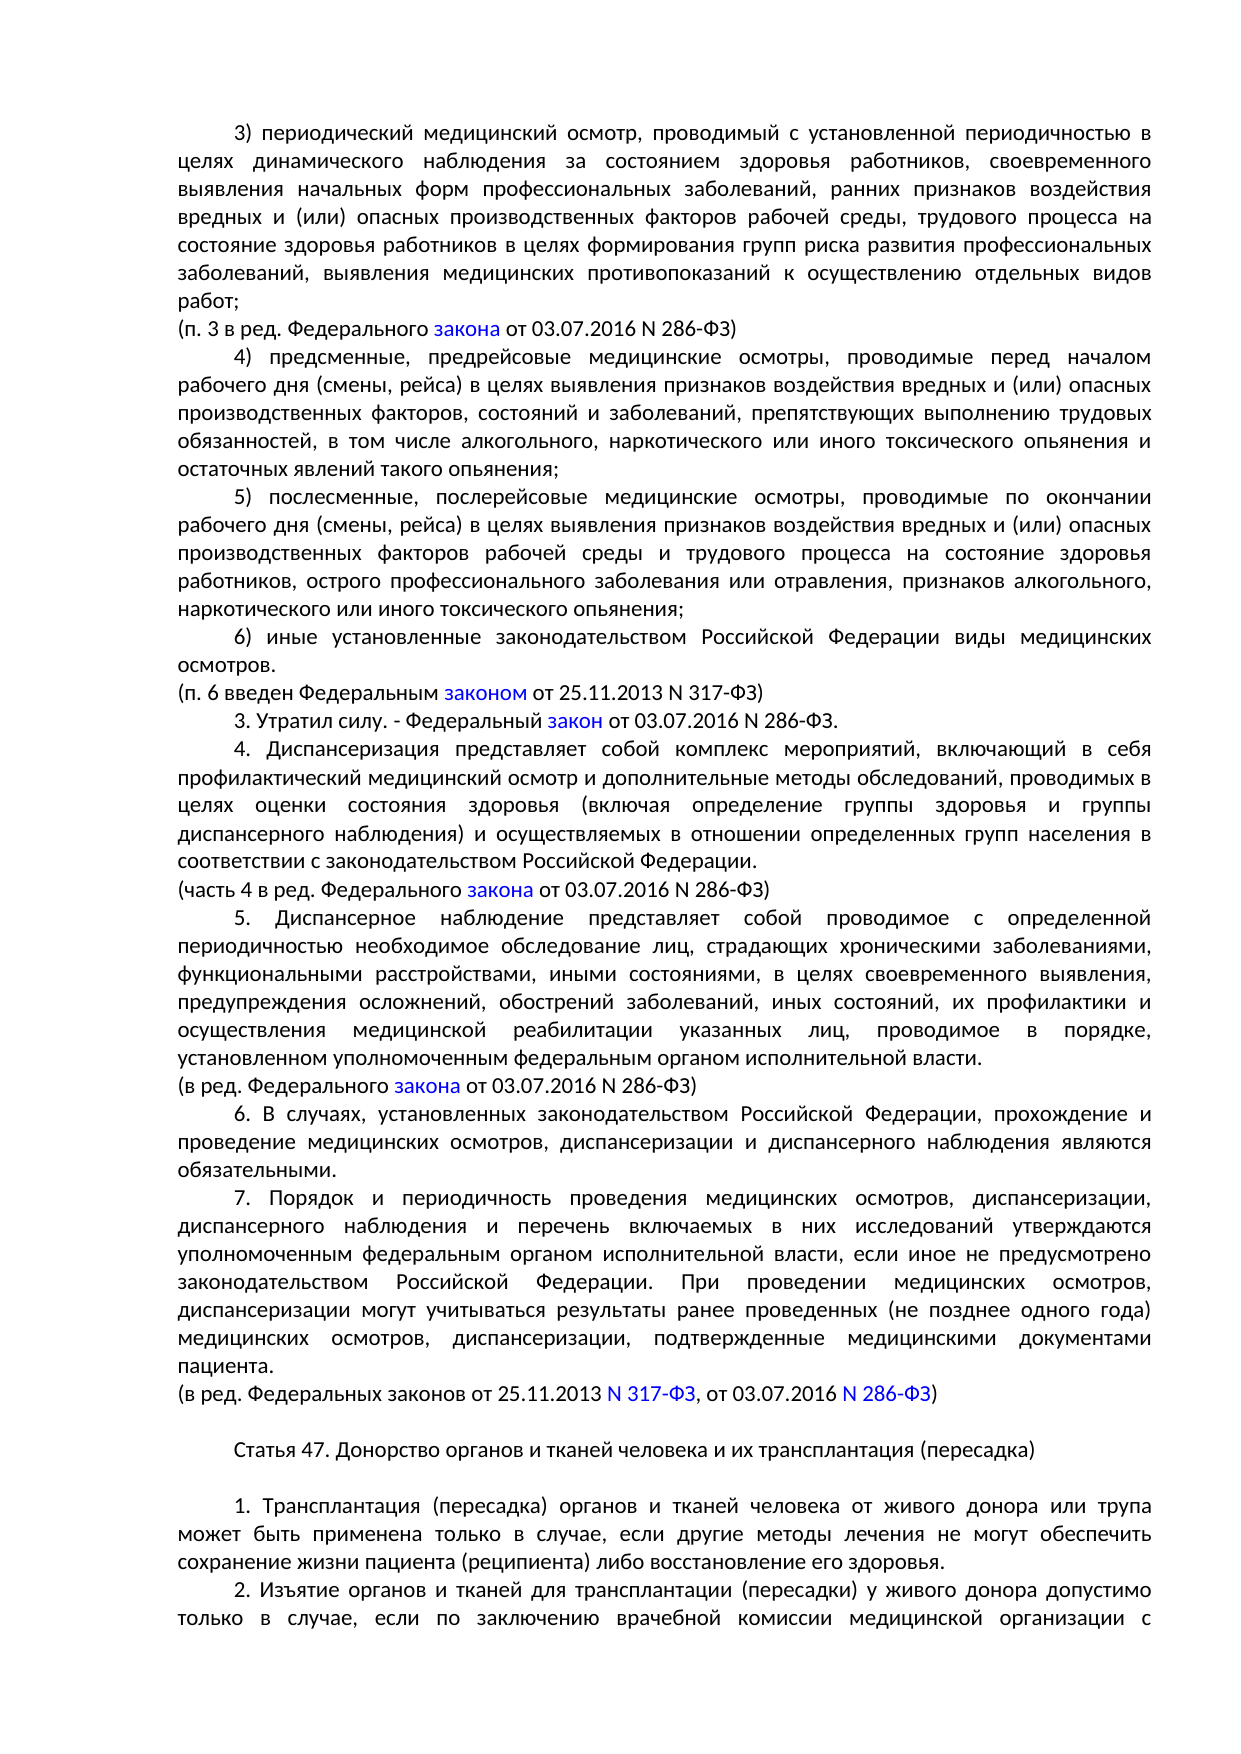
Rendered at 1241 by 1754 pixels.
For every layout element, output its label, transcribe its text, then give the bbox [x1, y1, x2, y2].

text 1. Трансплантация (пересадка) органов и тканей человека от живого донора или трупа может быть применена только в случае, если другие методы лечения не могут обеспечить сохранение жизни пациента (реципиента) либо восстановление его здоровья. [177, 1491, 1152, 1575]
text 5) послесменные, послерейсовые медицинские осмотры, проводимые по окончании рабочего дня (смены, рейса) в целях выявления признаков воздействия вредных и (или) опасных производственных факторов рабочей среды и трудового процесса на состояние здоровья работников, острого профессионального заболевания или отравления, признаков алкогольного, наркотического или иного токсического опьянения; [177, 482, 1152, 622]
text 4) предсменные, предрейсовые медицинские осмотры, проводимые перед началом рабочего дня (смены, рейса) в целях выявления признаков воздействия вредных и (или) опасных производственных факторов, состояний и заболеваний, препятствующих выполнению трудовых обязанностей, в том числе алкогольного, наркотического или иного токсического опьянения и остаточных явлений такого опьянения; [177, 342, 1152, 482]
text 5. Диспансерное наблюдение представляет собой проводимое с определенной периодичностью необходимое обследование лиц, страдающих хроническими заболеваниями, функциональными расстройствами, иными состояниями, в целях своевременного выявления, предупреждения осложнений, обострений заболеваний, иных состояний, их профилактики и осуществления медицинской реабилитации указанных лиц, проводимое в порядке, установленном уполномоченным федеральным органом исполнительной власти. [177, 903, 1152, 1071]
text 6) иные установленные законодательством Российской Федерации виды медицинских осмотров. [177, 622, 1152, 678]
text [177, 1575, 1152, 1631]
text Статья 47. Донорство органов и тканей человека и их трансплантация (пересадка) [177, 1435, 1152, 1463]
text 6. В случаях, установленных законодательством Российской Федерации, прохождение и проведение медицинских осмотров, диспансеризации и диспансерного наблюдения являются обязательными. [177, 1099, 1152, 1183]
text (часть 4 в ред. Федерального закона от 03.07.2016 N 286-ФЗ) [177, 875, 1152, 903]
text (в ред. Федеральных законов от 25.11.2013 N 317-ФЗ, от 03.07.2016 N 286-ФЗ) [177, 1379, 1152, 1407]
text 3) периодический медицинский осмотр, проводимый с установленной периодичностью в целях динамического наблюдения за состоянием здоровья работников, своевременного выявления начальных форм профессиональных заболеваний, ранних признаков воздействия вредных и (или) опасных производственных факторов рабочей среды, трудового процесса на состояние здоровья работников в целях формирования групп риска развития профессиональных заболеваний, выявления медицинских противопоказаний к осуществлению отдельных видов работ; [177, 118, 1152, 314]
text 3. Утратил силу. - Федеральный закон от 03.07.2016 N 286-ФЗ. [177, 707, 1152, 734]
text (в ред. Федерального закона от 03.07.2016 N 286-ФЗ) [177, 1071, 1152, 1099]
text (п. 3 в ред. Федерального закона от 03.07.2016 N 286-ФЗ) [177, 314, 1152, 342]
text 4. Диспансеризация представляет собой комплекс мероприятий, включающий в себя профилактический медицинский осмотр и дополнительные методы обследований, проводимых в целях оценки состояния здоровья (включая определение группы здоровья и группы диспансерного наблюдения) и осуществляемых в отношении определенных групп населения в соответствии с законодательством Российской Федерации. [177, 734, 1152, 875]
text (п. 6 введен Федеральным законом от 25.11.2013 N 317-ФЗ) [177, 678, 1152, 707]
text 7. Порядок и периодичность проведения медицинских осмотров, диспансеризации, диспансерного наблюдения и перечень включаемых в них исследований утверждаются уполномоченным федеральным органом исполнительной власти, если иное не предусмотрено законодательством Российской Федерации. При проведении медицинских осмотров, диспансеризации могут учитываться результаты ранее проведенных (не позднее одного года) медицинских осмотров, диспансеризации, подтвержденные медицинскими документами пациента. [177, 1183, 1152, 1379]
